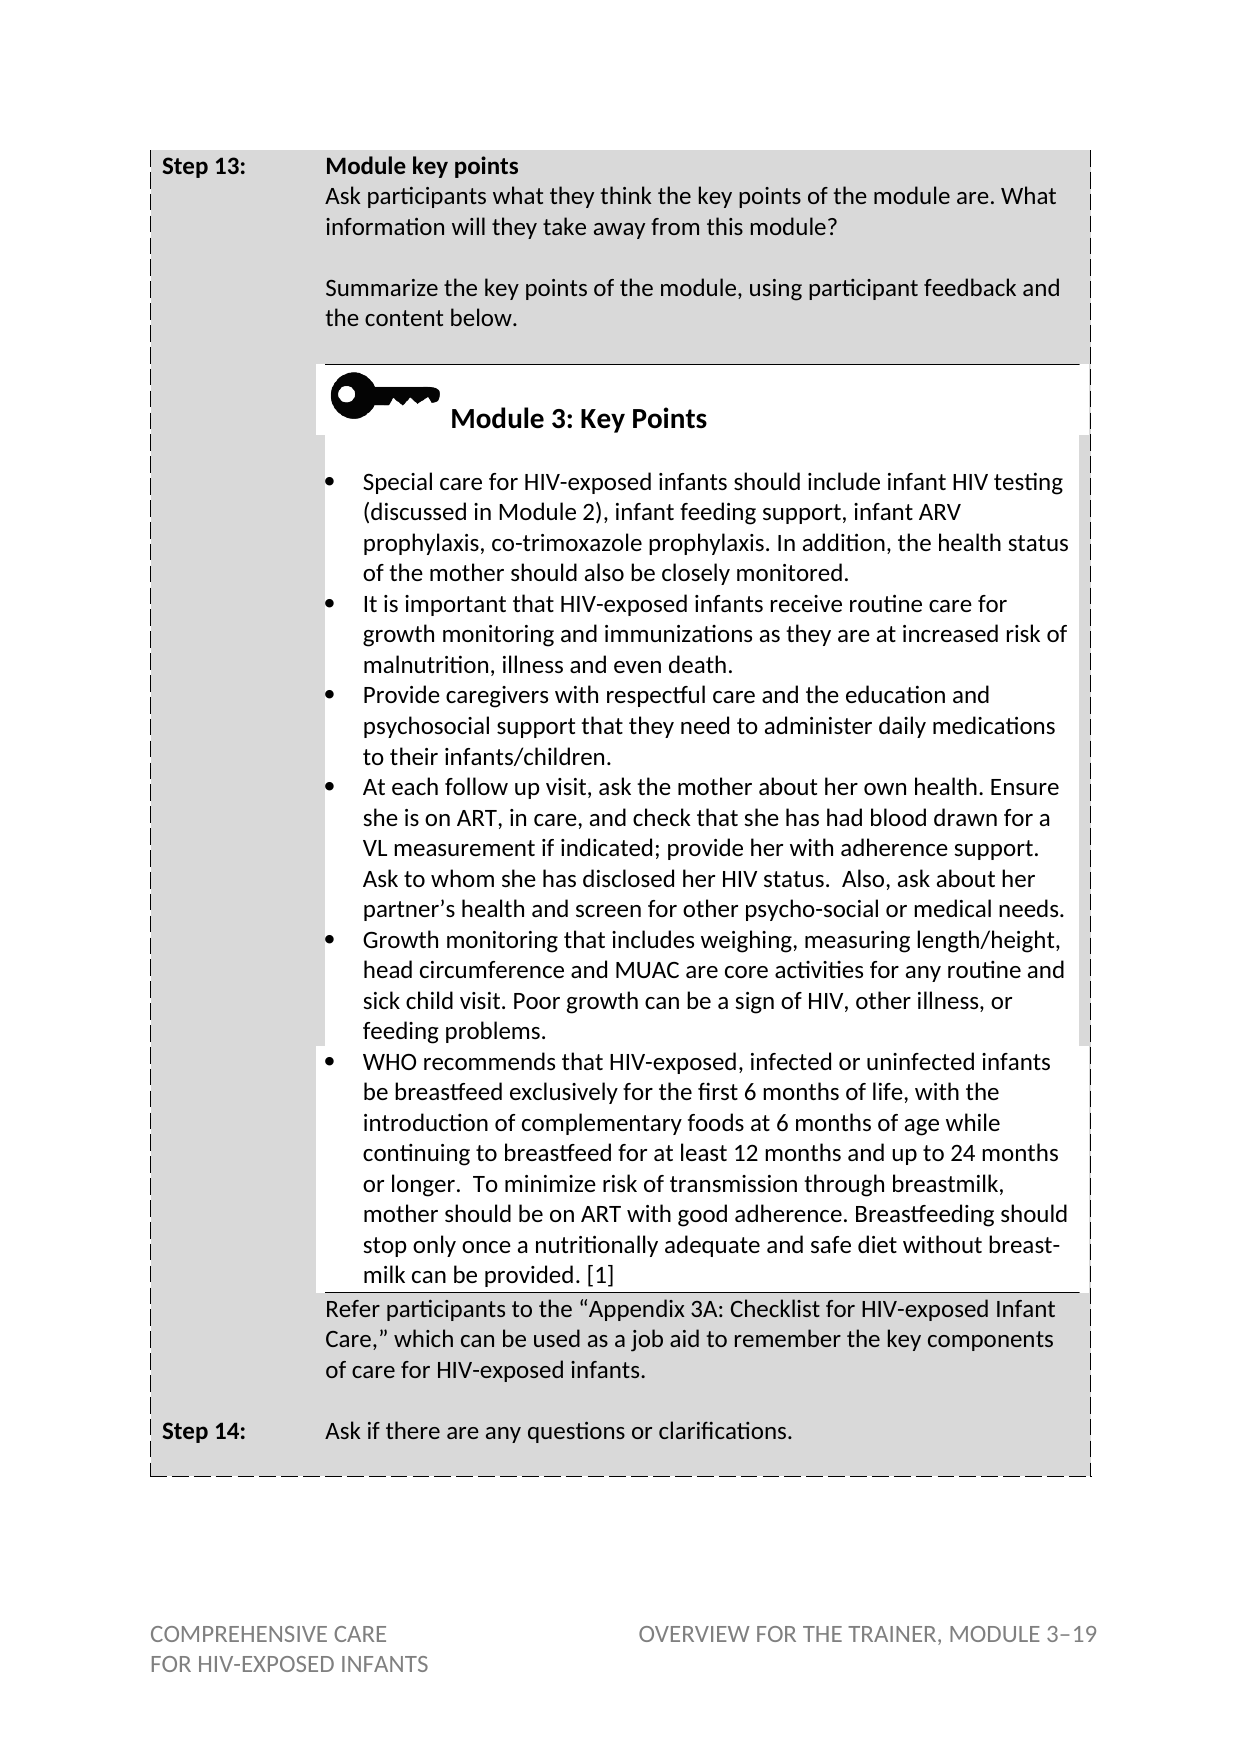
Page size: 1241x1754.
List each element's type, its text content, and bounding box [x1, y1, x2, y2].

table_cell Ask if there are any questions or clarifications. [314, 1415, 1091, 1476]
table_cell Module key points Ask participants what they think the key points of the module are. What information will they take away from this module? Summarize the key points of the module, using participant feedback and the content below. Module 3: Key Points Special care for HIV-exposed infants should include infant HIV testing (discussed in Module 2), infant feeding support, infant ARV prophylaxis, co-trimoxazole prophylaxis. In addition, the health status of the mother should also be closely monitored. It is important that HIV-exposed infants receive routine care for growth monitoring and immunizations as they are at increased risk of malnutrition, illness and even death. Provide caregivers with respectful care and the education and psychosocial support that they need to administer daily medications to their infants/children. At each follow up visit, ask the mother about her own health. Ensure she is on ART, in care, and check that she has had blood drawn for a VL measurement if indicated; provide her with adherence support. Ask to whom she has disclosed her HIV status. Also, ask about her partner’s health and screen for other psycho-social or medical needs. Growth monitoring that includes weighing, measuring length/height, head circumference and MUAC are core activities for any routine and sick child visit. Poor growth can be a sign of HIV, other illness, or feeding problems. WHO recommends that HIV-exposed, infected or uninfected infants be breastfeed exclusively for the first 6 months of life, with the introduction of complementary foods at 6 months of age while continuing to breastfeed for at least 12 months and up to 24 months or longer. To minimize risk of transmission through breastmilk, mother should be on ART with good adherence. Breastfeeding should stop only once a nutritionally adequate and safe diet without breast-milk can be provided. [1] Refer participants to the “Appendix 3A: Checklist for HIV-exposed Infant Care,” which can be used as a job aid to remember the key components of care for HIV-exposed infants. [314, 150, 1091, 1415]
table_cell Step 14: [151, 1415, 314, 1476]
table_cell Step 13: [151, 150, 314, 1415]
picture [325, 366, 451, 429]
